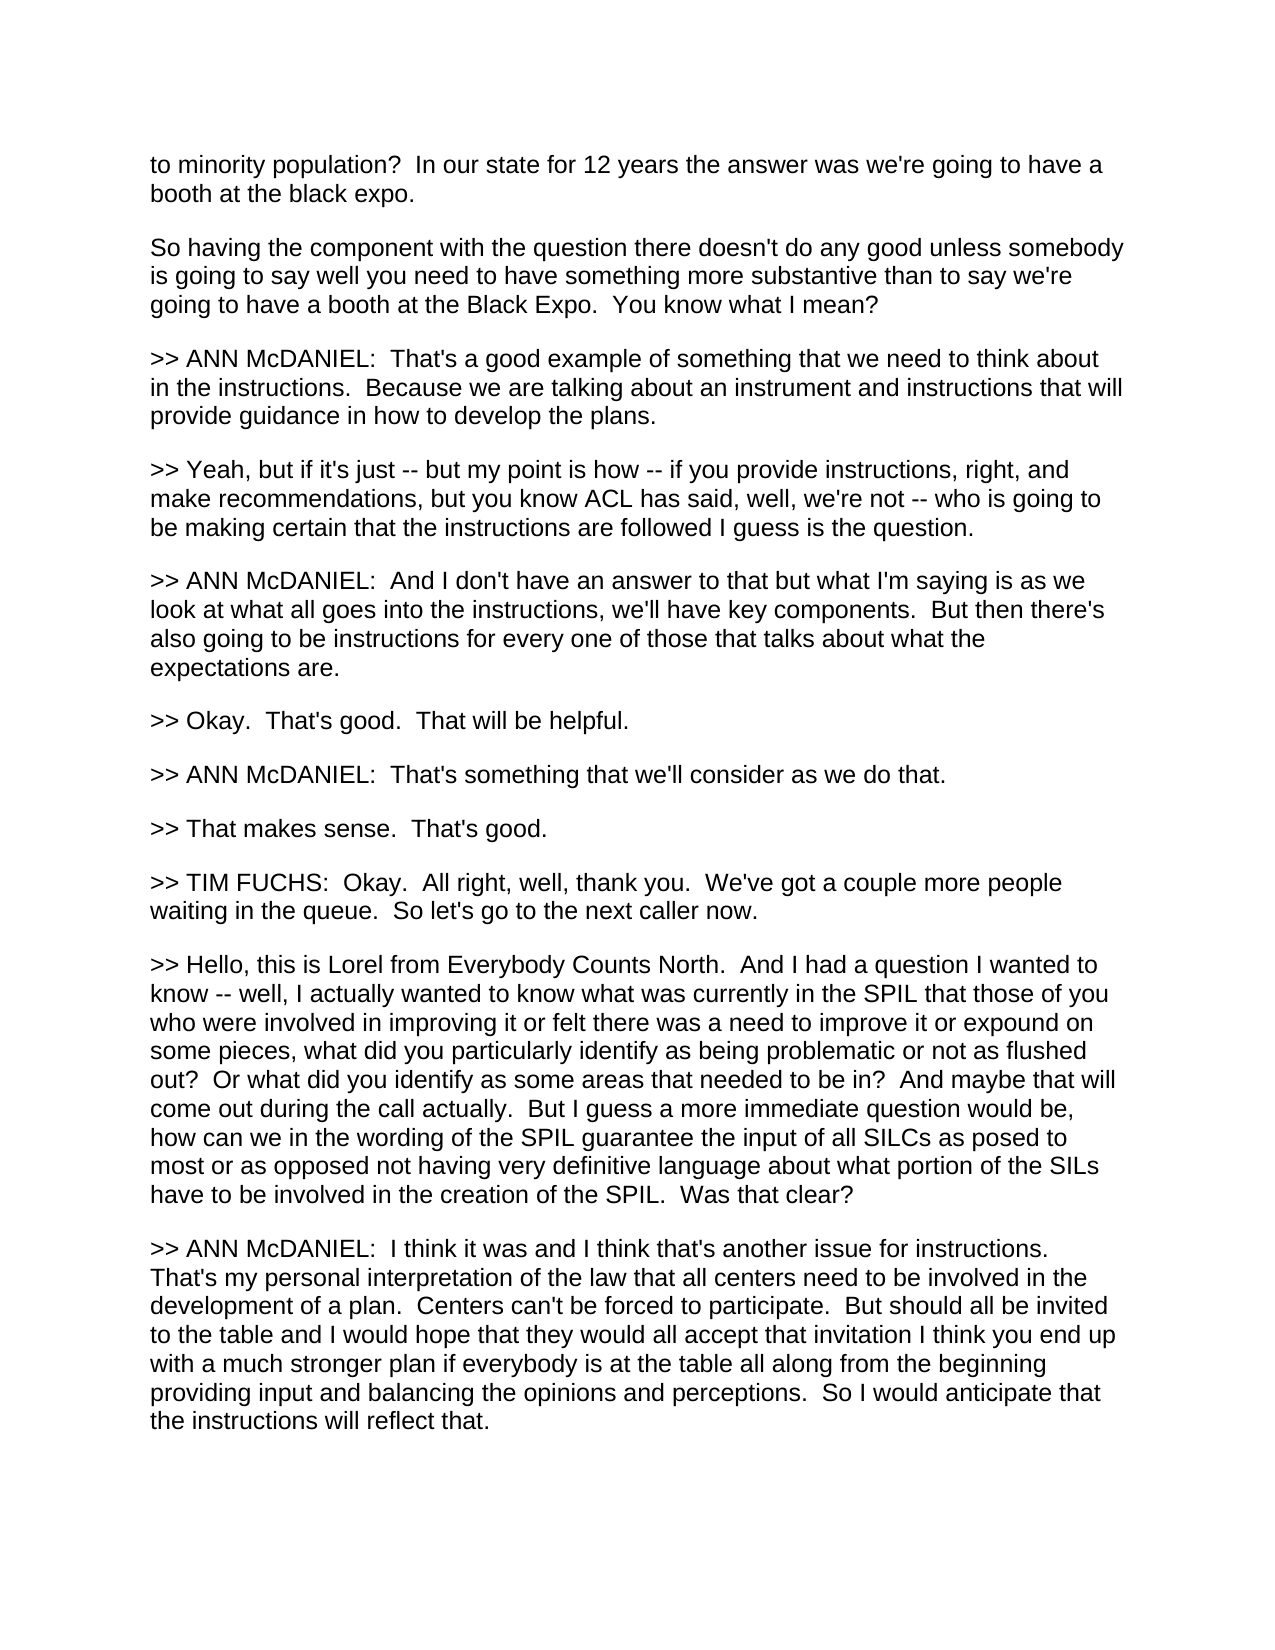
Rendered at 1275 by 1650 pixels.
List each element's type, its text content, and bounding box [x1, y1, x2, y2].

text >> ANN McDANIEL: I think it was and I think that's another issue for instructions. That's my personal interpretation of the law that all centers need to be involved in the development of a plan. Centers can't be forced to participate. But should all be invited to the table and I would hope that they would all accept that invitation I think you end up with a much stronger plan if everybody is at the table all along from the beginning providing input and balancing the opinions and perceptions. So I would anticipate that the instructions will reflect that. [150, 1234, 1125, 1435]
text >> TIM FUCHS: Okay. All right, well, thank you. We've got a couple more people waiting in the queue. So let's go to the next caller now. [150, 867, 1125, 925]
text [150, 150, 1125, 207]
text >> Yeah, but if it's just -- but my point is how -- if you provide instructions, right, and make recommendations, but you know ACL has said, well, we're not -- who is going to be making certain that the instructions are followed I guess is the question. [150, 455, 1125, 541]
text >> That makes sense. That's good. [150, 814, 1125, 842]
text >> ANN McDANIEL: That's something that we'll consider as we do that. [150, 760, 1125, 789]
text >> Hello, this is Lorel from Everybody Counts North. And I had a question I wanted to know -- well, I actually wanted to know what was currently in the SPIL that those of you who were involved in improving it or felt there was a need to improve it or expound on some pieces, what did you particularly identify as being problematic or not as flushed out? Or what did you identify as some areas that needed to be in? And maybe that will come out during the call actually. But I guess a more immediate question would be, how can we in the wording of the SPIL guarantee the input of all SILCs as posed to most or as opposed not having very definitive language about what portion of the SILs have to be involved in the creation of the SPIL. Was that clear? [150, 950, 1125, 1209]
text So having the component with the question there doesn't do any good unless somebody is going to say well you need to have something more substantive than to say we're going to have a booth at the Black Expo. You know what I mean? [150, 232, 1125, 319]
text >> ANN McDANIEL: And I don't have an answer to that but what I'm saying is as we look at what all goes into the instructions, we'll have key components. But then there's also going to be instructions for every one of those that talks about what the expectations are. [150, 566, 1125, 681]
text >> ANN McDANIEL: That's a good example of something that we need to think about in the instructions. Because we are talking about an instrument and instructions that will provide guidance in how to develop the plans. [150, 344, 1125, 430]
text >> Okay. That's good. That will be helpful. [150, 706, 1125, 735]
